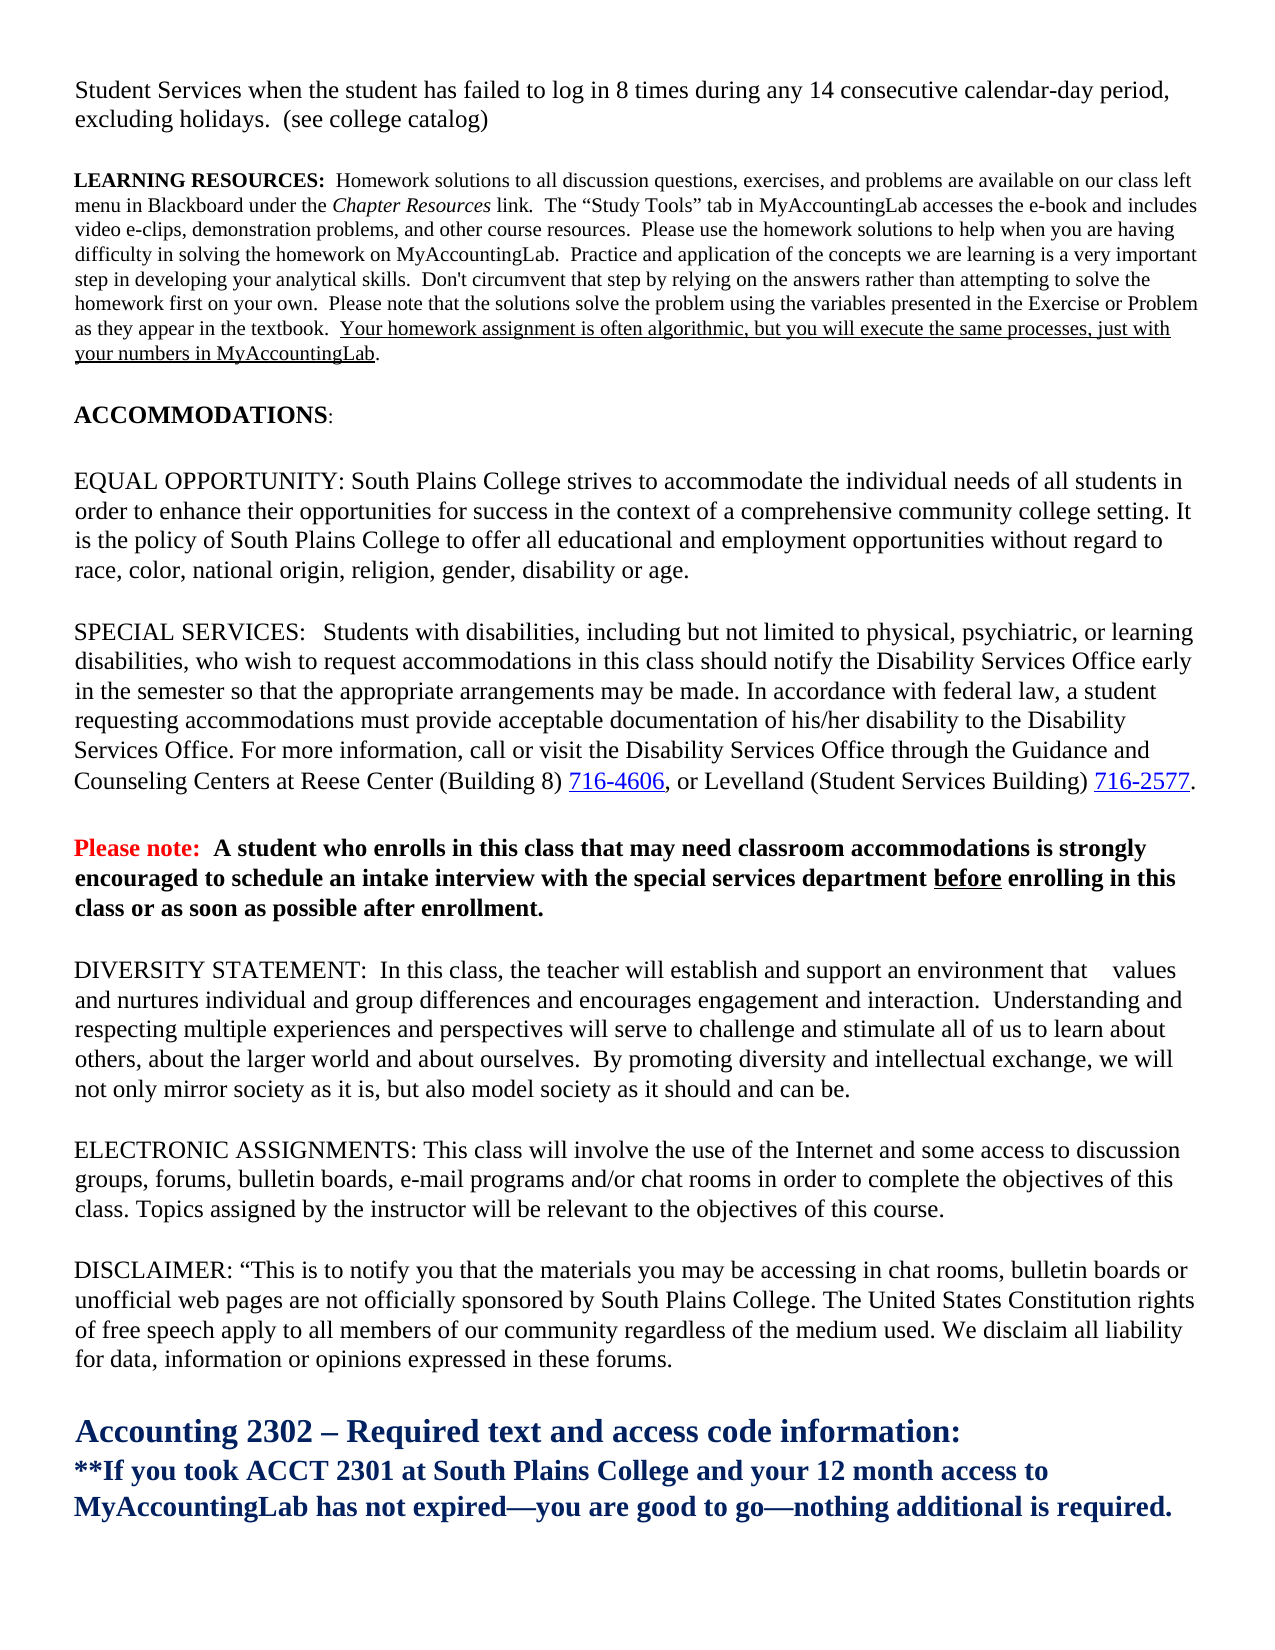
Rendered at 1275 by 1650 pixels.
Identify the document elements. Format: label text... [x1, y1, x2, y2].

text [73, 75, 1200, 133]
text MyAccountingLab has not expired—you are good to go—nothing additional is required. [73, 1489, 1200, 1522]
text Counseling Centers at Reese Center (Building 8) 716-4606, or Levelland (Student Services Building) 716-2577. [73, 766, 1200, 795]
text DISCLAIMER: “This is to notify you that the materials you may be accessing in chat rooms, bulletin boards or unofficial web pages are not officially sponsored by South Plains College. The United States Constitution rights of free speech apply to all members of our community regardless of the medium used. We disclaim all liability for data, information or opinions expressed in these forums. [73, 1256, 1200, 1373]
text Accounting 2302 – Required text and access code information: [75, 1411, 1200, 1450]
text EQUAL OPPORTUNITY: South Plains College strives to accommodate the individual needs of all students in order to enhance their opportunities for success in the context of a comprehensive community college setting. It is the policy of South Plains College to offer all educational and employment opportunities without regard to race, color, national origin, religion, gender, disability or age. [73, 466, 1200, 584]
text Please note: A student who enrolls in this class that may need classroom accommodations is strongly encouraged to schedule an intake interview with the special services department before enrolling in this class or as soon as possible after enrollment. [73, 833, 1200, 921]
text ACCOMMODATIONS: [73, 400, 1200, 428]
text ELECTRONIC ASSIGNMENTS: This class will involve the use of the Internet and some access to discussion groups, forums, bulletin boards, e-mail programs and/or chat rooms in order to complete the objectives of this class. Topics assigned by the instructor will be relevant to the objectives of this course. [73, 1135, 1200, 1223]
text SPECIAL SERVICES: Students with disabilities, including but not limited to physical, psychiatric, or learning disabilities, who wish to request accommodations in this class should notify the Disability Services Office early in the semester so that the appropriate arrangements may be made. In accordance with federal law, a student requesting accommodations must provide acceptable documentation of his/her disability to the Disability [73, 617, 1200, 734]
text Services Office. For more information, call or visit the Disability Services Office through the Guidance and [73, 736, 1200, 764]
text **If you took ACCT 2301 at South Plains College and your 12 month access to [73, 1453, 1200, 1486]
text DIVERSITY STATEMENT: In this class, the teacher will establish and support an environment that values and nurtures individual and group differences and encourages engagement and interaction. Understanding and respecting multiple experiences and perspectives will serve to challenge and stimulate all of us to learn about others, about the larger world and about ourselves. By promoting diversity and intellectual exchange, we will not only mirror society as it is, but also model society as it should and can be. [73, 955, 1200, 1102]
text LEARNING RESOURCES: Homework solutions to all discussion questions, exercises, and problems are available on our class left menu in Blackboard under the Chapter Resources link. The “Study Tools” tab in MyAccountingLab accesses the e-book and includes video e-clips, demonstration problems, and other course resources. Please use the homework solutions to help when you are having difficulty in solving the homework on MyAccountingLab. Practice and application of the concepts we are learning is a very important step in developing your analytical skills. Don't circumvent that step by relying on the answers rather than attempting to solve the homework first on your own. Please note that the solutions solve the problem using the variables presented in the Exercise or Problem as they appear in the textbook. Your homework assignment is often algorithmic, but you will execute the same processes, just with your numbers in MyAccountingLab. [73, 168, 1199, 365]
